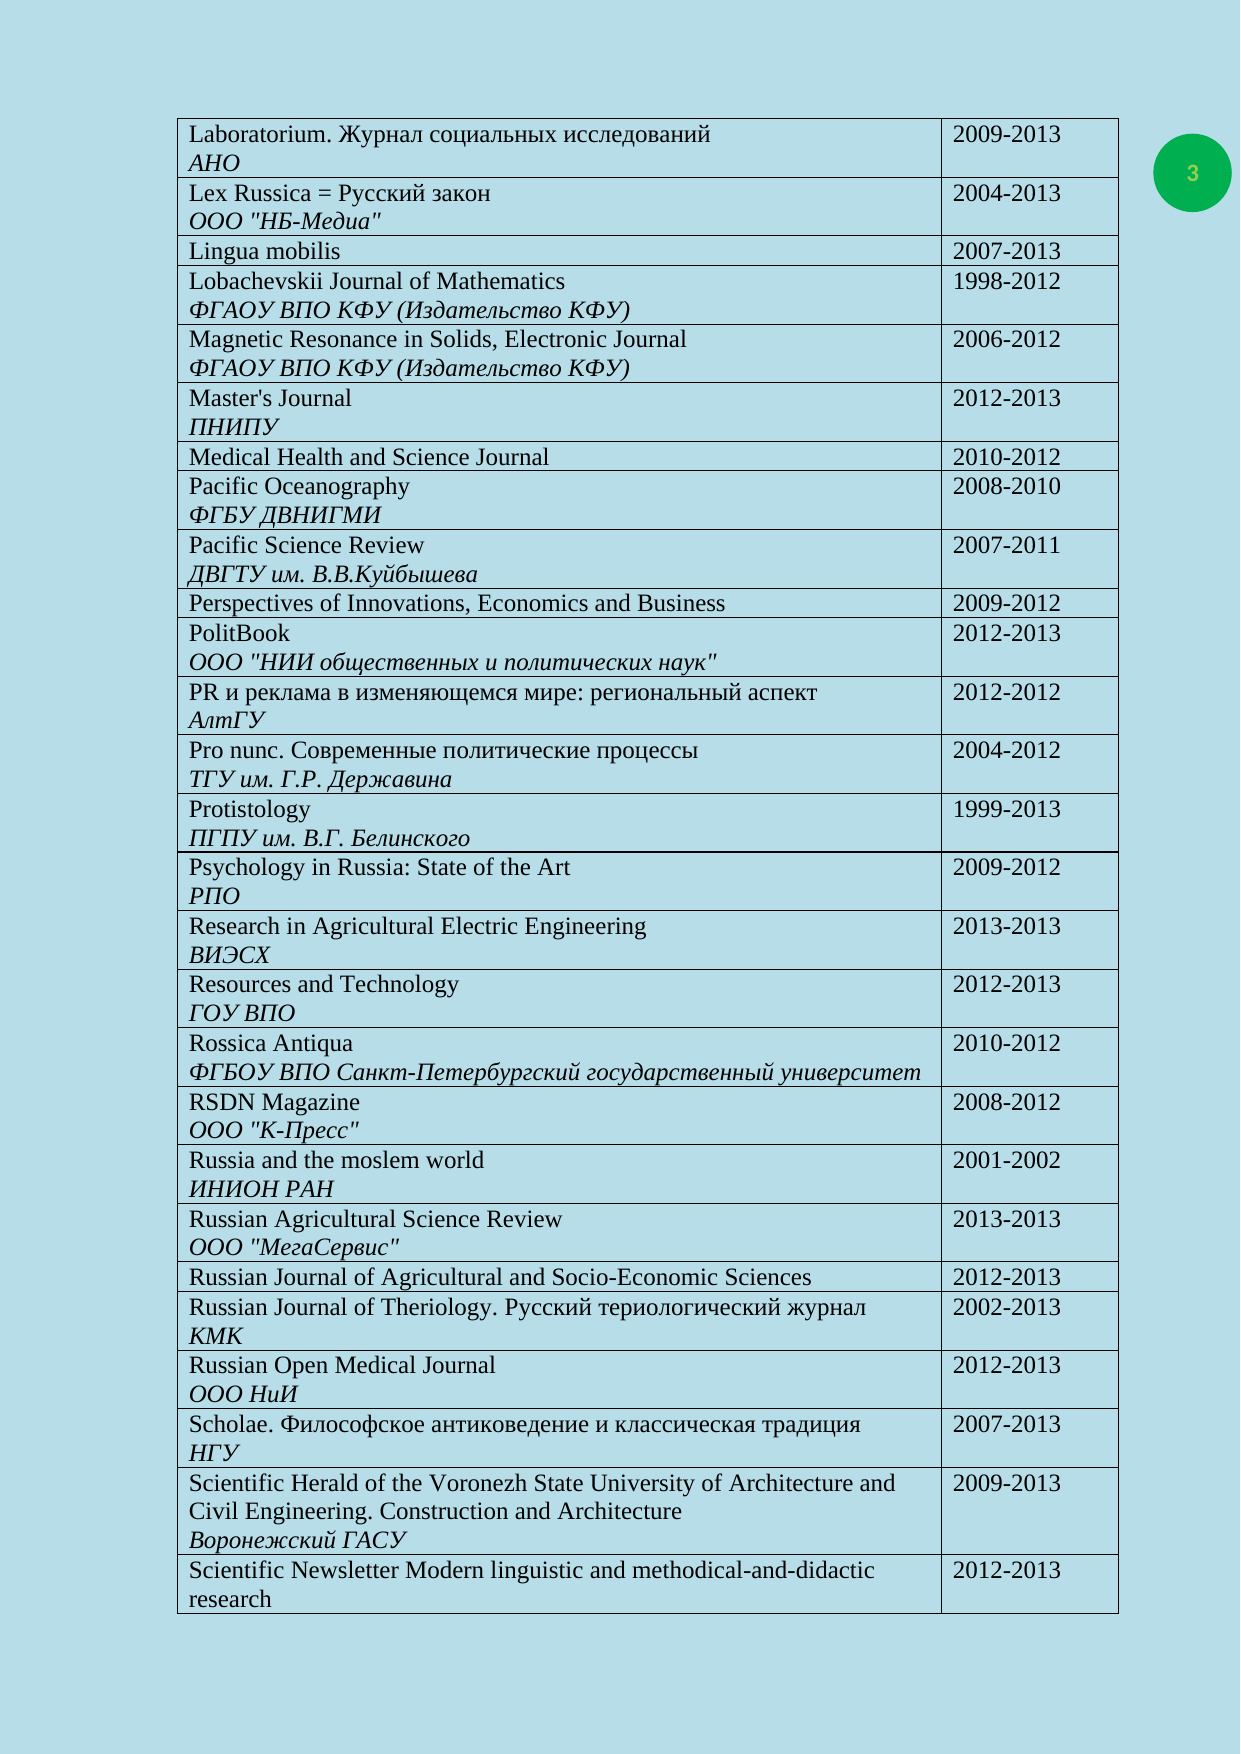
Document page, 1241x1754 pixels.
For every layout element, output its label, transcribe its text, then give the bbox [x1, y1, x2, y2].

table_cell 2009-2013 [942, 1468, 1118, 1554]
table_cell Russian Agricultural Science Review ООО "МегаСервис" [178, 1204, 941, 1261]
table_cell 2001-2002 [942, 1145, 1118, 1203]
table_cell Russian Journal of Agricultural and Socio-Economic Sciences [178, 1262, 941, 1291]
table_cell 1998-2012 [942, 266, 1118, 323]
table_cell 2004-2012 [942, 735, 1118, 793]
table_cell Russia and the moslem world ИНИОН РАН [178, 1145, 941, 1203]
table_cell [178, 1555, 941, 1612]
table_cell 2012-2012 [942, 677, 1118, 734]
table_cell Lobachevskii Journal of Mathematics ФГАОУ ВПО КФУ (Издательство КФУ) [178, 266, 941, 323]
table_cell Resources and Technology ГОУ ВПО [178, 970, 941, 1027]
table_cell Medical Health and Science Journal [178, 442, 941, 470]
table_cell Pro nunc. Современные политические процессы ТГУ им. Г.Р. Державина [178, 735, 941, 793]
table_cell Rossica Antiqua ФГБОУ ВПО Санкт-Петербургский государственный университет [178, 1028, 941, 1086]
table_cell Master's Journal ПНИПУ [178, 383, 941, 441]
table_cell Protistology ПГПУ им. В.Г. Белинского [178, 794, 941, 851]
table_cell 2009-2012 [942, 589, 1118, 617]
table_cell 2004-2013 [942, 178, 1118, 235]
table_cell Lingua mobilis [178, 236, 941, 265]
table_cell Scientific Herald of the Voronezh State University of Architecture and Civil Engineering. Construction and Architecture Воронежский ГАСУ [178, 1468, 941, 1554]
table_cell RSDN Magazine ООО "К-Пресс" [178, 1087, 941, 1144]
table_cell 2012-2013 [942, 1262, 1118, 1291]
table_cell Magnetic Resonance in Solids, Electronic Journal ФГАОУ ВПО КФУ (Издательство КФУ) [178, 325, 941, 382]
table_cell 2008-2010 [942, 471, 1118, 529]
table_cell 1999-2013 [942, 794, 1118, 851]
table_cell Pacific Science Review ДВГТУ им. В.В.Куйбышева [178, 530, 941, 587]
table_cell 2006-2012 [942, 325, 1118, 382]
table_cell Laboratorium. Журнал социальных исследований АНО [178, 119, 941, 177]
table_cell Pacific Oceanography ФГБУ ДВНИГМИ [178, 471, 941, 529]
table_cell 2012-2013 [942, 618, 1118, 676]
table_cell Scholae. Философское антиковедение и классическая традиция НГУ [178, 1409, 941, 1467]
table_cell 2008-2012 [942, 1087, 1118, 1144]
table_cell PR и реклама в изменяющемся мире: региональный аспект АлтГУ [178, 677, 941, 734]
table_cell Research in Agricultural Electric Engineering ВИЭСХ [178, 911, 941, 968]
table_cell 2012-2013 [942, 1555, 1118, 1612]
table_cell Russian Open Medical Journal ООО НиИ [178, 1351, 941, 1408]
table_cell 2007-2013 [942, 236, 1118, 265]
table_cell Psychology in Russia: State of the Art РПО [178, 853, 941, 910]
table_cell 2012-2013 [942, 383, 1118, 441]
table_cell 2009-2013 [942, 119, 1118, 177]
table_cell PolitBook ООО "НИИ общественных и политических наук" [178, 618, 941, 676]
table_cell 2012-2013 [942, 1351, 1118, 1408]
table_cell Perspectives of Innovations, Economics and Business [178, 589, 941, 617]
table_cell Lex Russica = Русский закон ООО "НБ-Медиа" [178, 178, 941, 235]
table_cell 2010-2012 [942, 442, 1118, 470]
table_cell 2013-2013 [942, 1204, 1118, 1261]
table_cell 2007-2011 [942, 530, 1118, 587]
table_cell 2010-2012 [942, 1028, 1118, 1086]
table_cell 2012-2013 [942, 970, 1118, 1027]
table_cell 2013-2013 [942, 911, 1118, 968]
table_cell 2002-2013 [942, 1292, 1118, 1349]
table_cell 2007-2013 [942, 1409, 1118, 1467]
table_cell Russian Journal of Theriology. Русский териологический журнал КМК [178, 1292, 941, 1349]
table_cell 2009-2012 [942, 853, 1118, 910]
